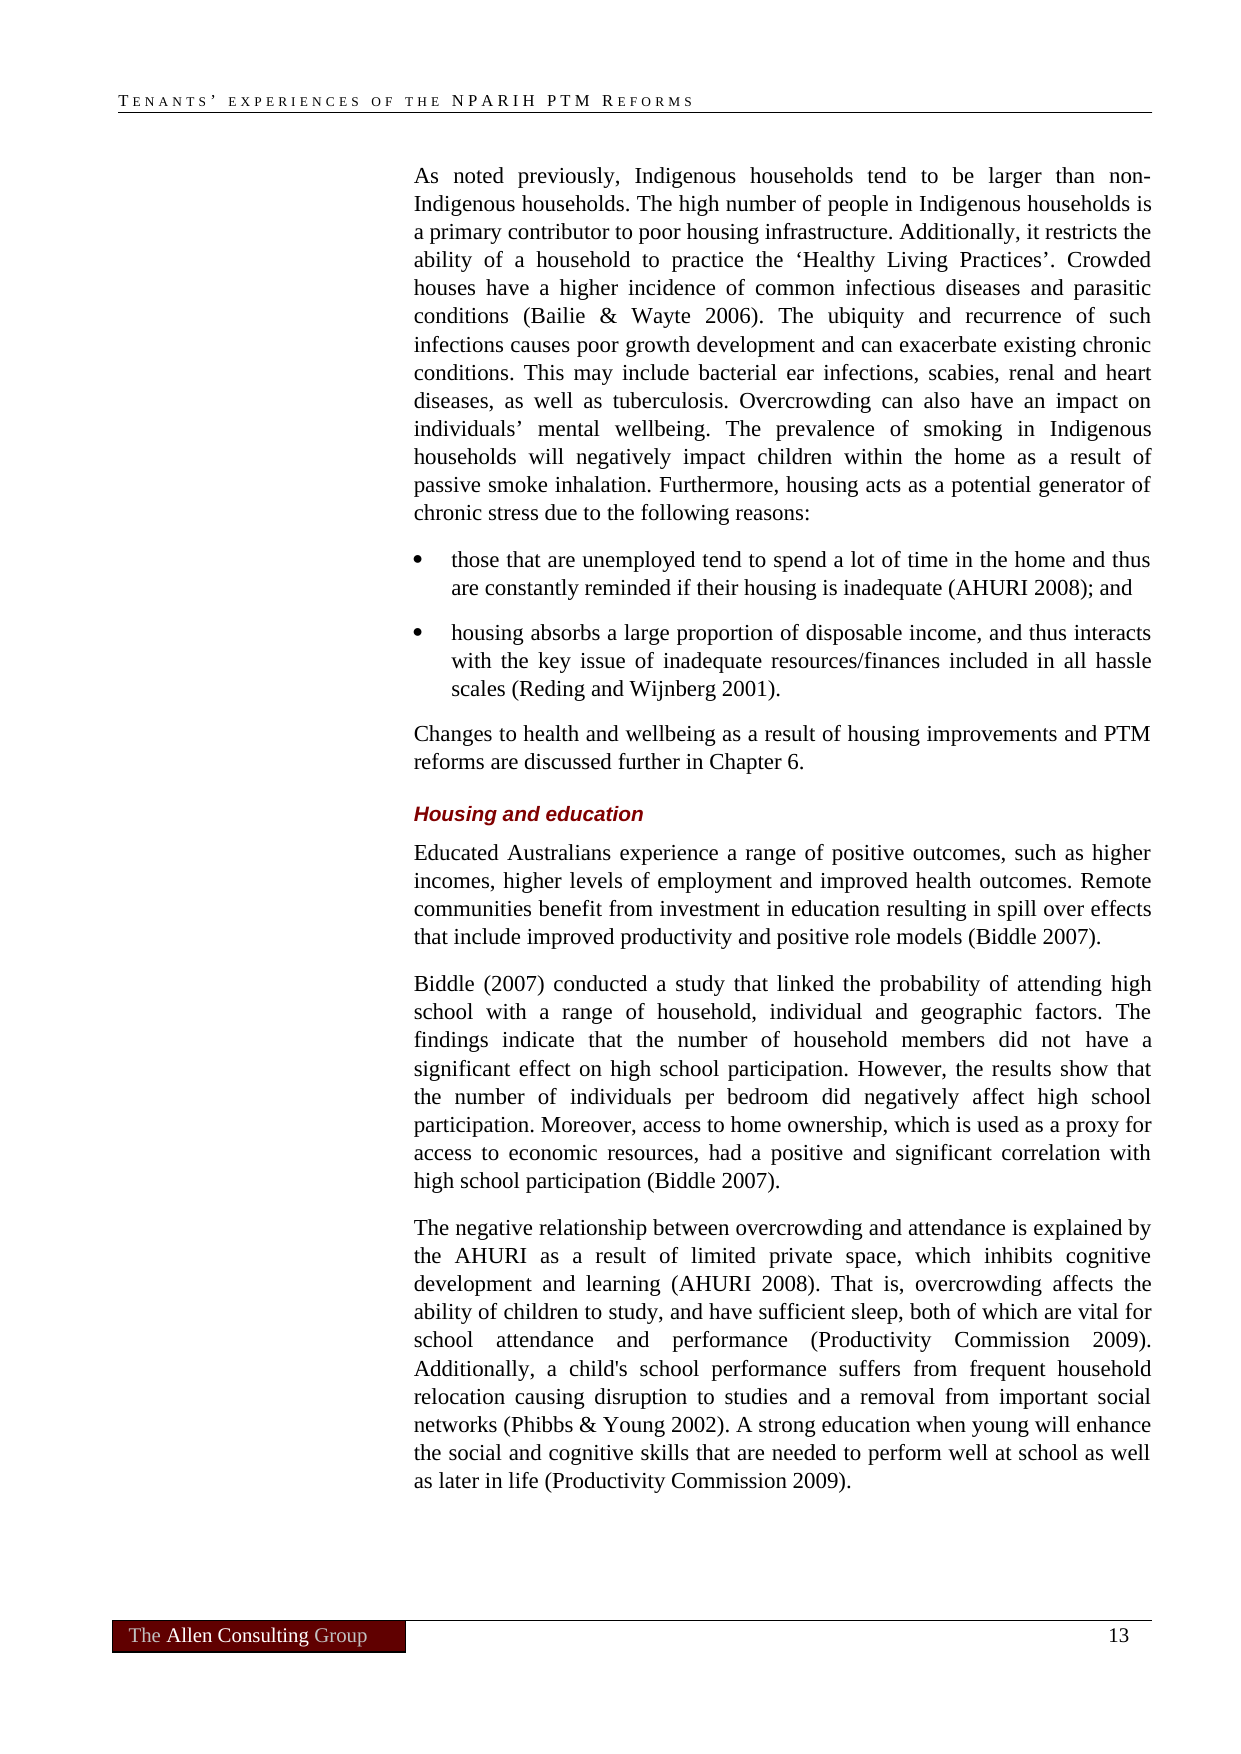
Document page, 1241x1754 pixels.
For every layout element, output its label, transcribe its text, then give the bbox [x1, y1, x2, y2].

text The negative relationship between overcrowding and attendance is explained by the AHURI as a result of limited private space, which inhibits cognitive development and learning (AHURI 2008). That is, overcrowding affects the ability of children to study, and have sufficient sleep, both of which are vital for school attendance and performance (Productivity Commission 2009). Additionally, a child's school performance suffers from frequent household relocation causing disruption to studies and a removal from important social networks (Phibbs & Young 2002). A strong education when young will enhance the social and cognitive skills that are needed to perform well at school as well as later in life (Productivity Commission 2009). [413, 1213, 1152, 1494]
text those that are unemployed tend to spend a lot of time in the home and thus are constantly reminded if their housing is inadequate (AHURI 2008); and [413, 545, 1152, 601]
text As noted previously, Indigenous households tend to be larger than non-Indigenous households. The high number of people in Indigenous households is a primary contributor to poor housing infrastructure. Additionally, it restricts the ability of a household to practice the ‘Healthy Living Practices’. Crowded houses have a higher incidence of common infectious diseases and parasitic conditions (Bailie & Wayte 2006). The ubiquity and recurrence of such infections causes poor growth development and can exacerbate existing chronic conditions. This may include bacterial ear infections, scabies, renal and heart diseases, as well as tuberculosis. Overcrowding can also have an impact on individuals’ mental wellbeing. The prevalence of smoking in Indigenous households will negatively impact children within the home as a result of passive smoke inhalation. Furthermore, housing acts as a potential generator of chronic stress due to the following reasons: [413, 161, 1152, 526]
subtitle Housing and education [413, 800, 1147, 825]
text Educated Australians experience a range of positive outcomes, such as higher incomes, higher levels of employment and improved health outcomes. Remote communities benefit from investment in education resulting in spill over effects that include improved productivity and positive role models (Biddle 2007). [413, 838, 1152, 950]
text Biddle (2007) conducted a study that linked the probability of attending high school with a range of household, individual and geographic factors. The findings indicate that the number of household members did not have a significant effect on high school participation. However, the results show that the number of individuals per bedroom did negatively affect high school participation. Moreover, access to home ownership, which is used as a proxy for access to economic resources, had a positive and significant correlation with high school participation (Biddle 2007). [413, 969, 1152, 1194]
text Changes to health and wellbeing as a result of housing improvements and PTM reforms are discussed further in Chapter 6. [413, 719, 1152, 775]
text housing absorbs a large proportion of disposable income, and thus interacts with the key issue of inadequate resources/finances included in all hassle scales (Reding and Wijnberg 2001). [413, 618, 1152, 702]
